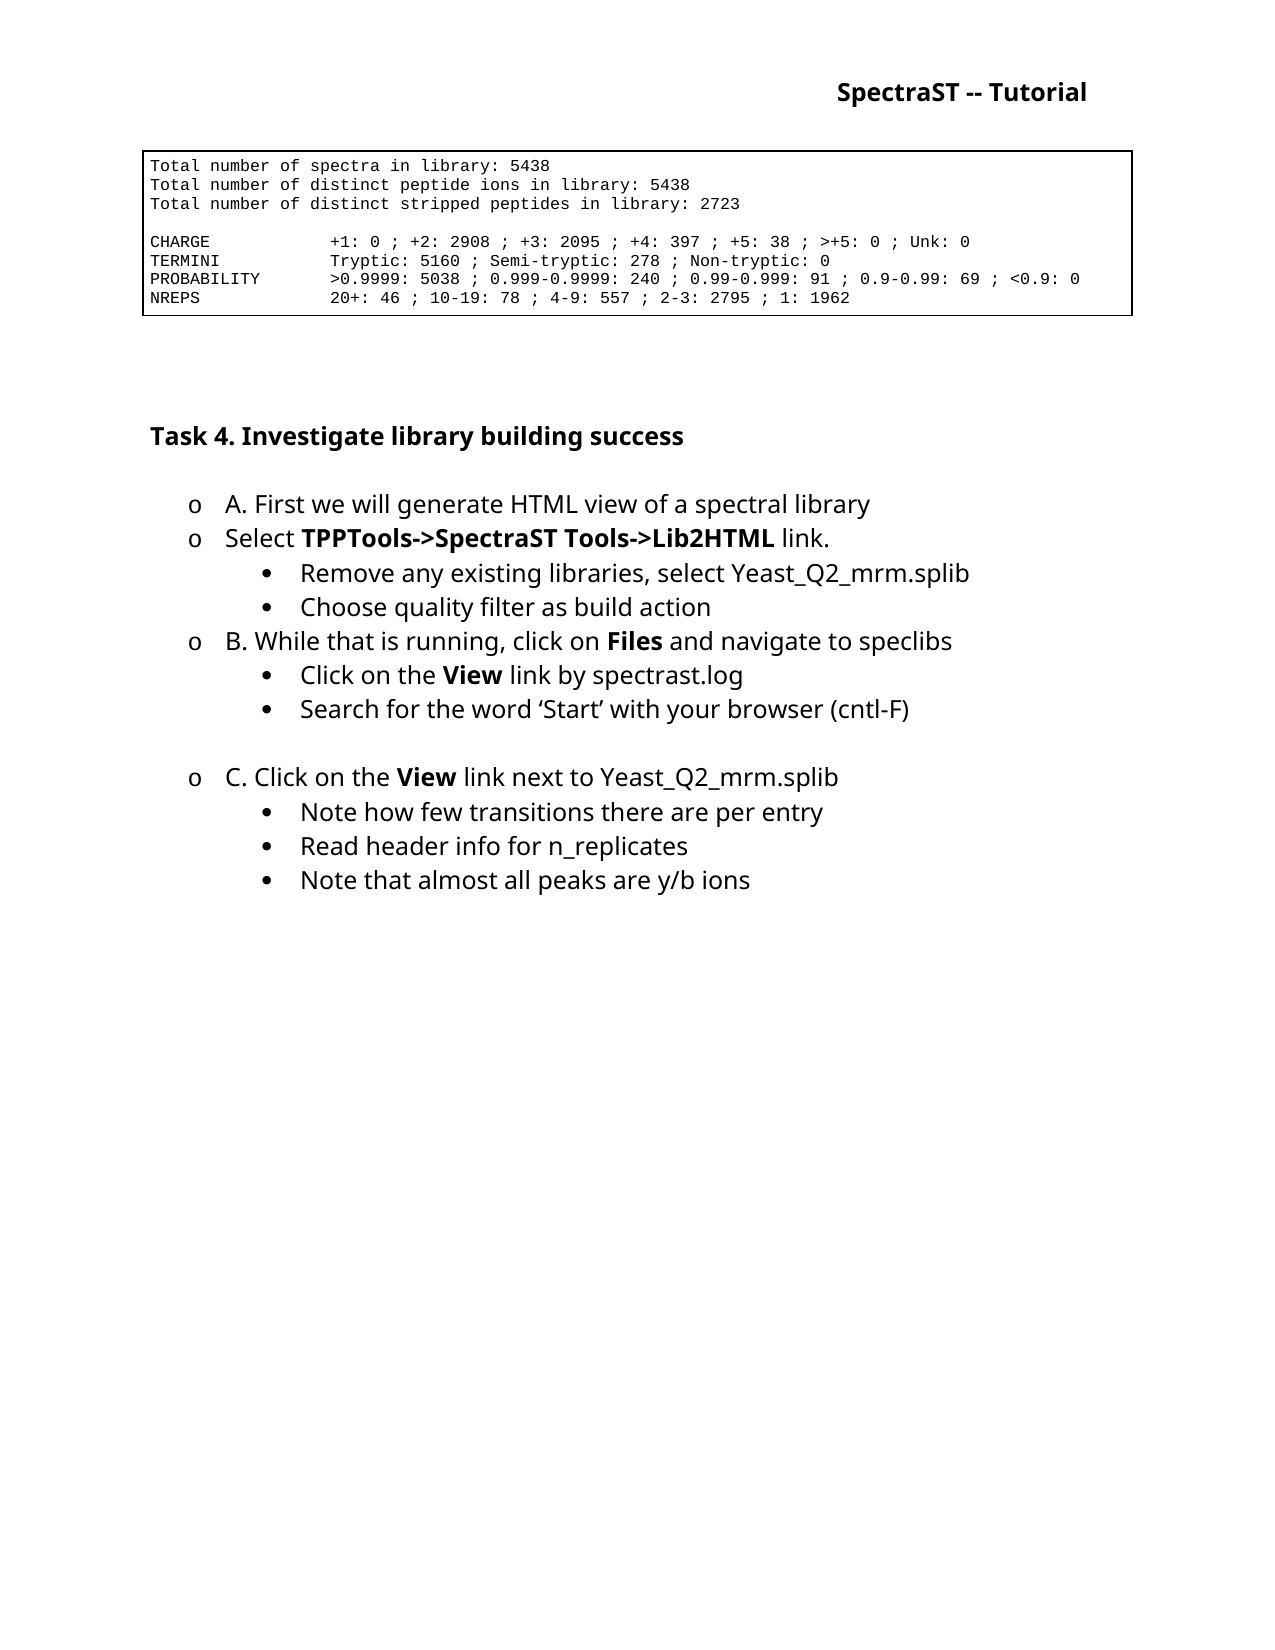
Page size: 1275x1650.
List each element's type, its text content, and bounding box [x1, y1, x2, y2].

text Total number of distinct peptide ions in library: 5438 [150, 177, 1125, 196]
text NREPS 20+: 46 ; 10-19: 78 ; 4-9: 557 ; 2-3: 2795 ; 1: 1962 [144, 282, 1131, 315]
text Task 4. Investigate library building success [150, 419, 1125, 453]
text TERMINI Tryptic: 5160 ; Semi-tryptic: 278 ; Non-tryptic: 0 [150, 252, 1125, 271]
list Choose quality filter as build action [262, 589, 1125, 623]
text Total number of spectra in library: 5438 [144, 152, 1131, 177]
text Total number of distinct stripped peptides in library: 2723 [150, 196, 1125, 214]
list Click on the View link by spectrast.log [262, 658, 1125, 692]
list Search for the word ‘Start’ with your browser (cntl-F) [262, 692, 1125, 726]
text CHARGE +1: 0 ; +2: 2908 ; +3: 2095 ; +4: 397 ; +5: 38 ; >+5: 0 ; Unk: 0 [150, 233, 1125, 252]
list Note that almost all peaks are y/b ions [262, 862, 1125, 896]
list Remove any existing libraries, select Yeast_Q2_mrm.splib [262, 555, 1125, 589]
list Note how few transitions there are per entry [262, 794, 1125, 828]
list Read header info for n_replicates [262, 828, 1125, 862]
list C. Click on the View link next to Yeast_Q2_mrm.splib [187, 760, 1125, 794]
list A. First we will generate HTML view of a spectral library [187, 487, 1125, 521]
list B. While that is running, click on Files and navigate to speclibs [187, 623, 1125, 658]
list Select TPPTools->SpectraST Tools->Lib2HTML link. [187, 521, 1125, 555]
